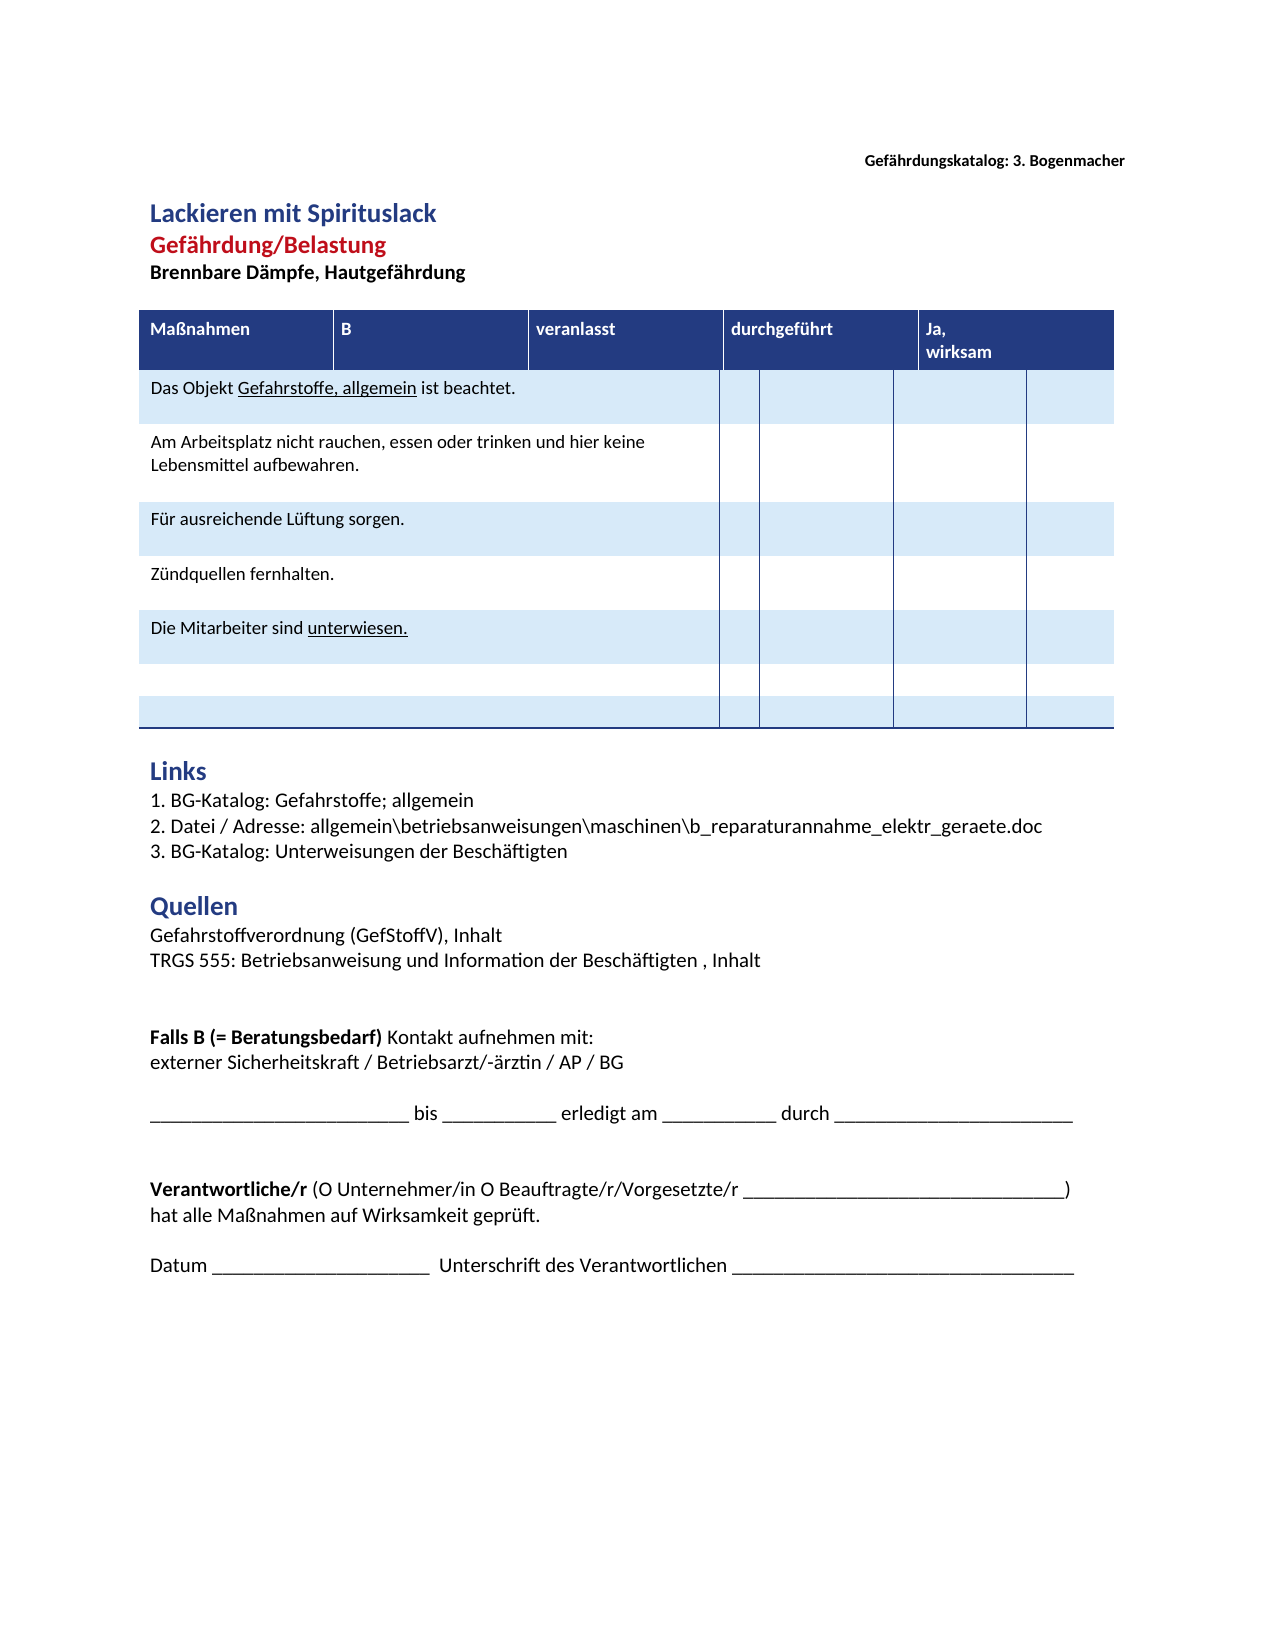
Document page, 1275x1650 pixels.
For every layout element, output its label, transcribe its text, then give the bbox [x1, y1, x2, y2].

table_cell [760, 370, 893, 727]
text 2. Datei / Adresse: allgemein\betriebsanweisungen\maschinen\b_reparaturannahme_elektr_geraete.doc [150, 813, 1125, 838]
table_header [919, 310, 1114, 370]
text _________________________ bis ___________ erledigt am ___________ durch _______________________ [150, 1100, 1125, 1126]
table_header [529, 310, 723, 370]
subtitle Lackieren mit Spirituslack [150, 196, 1125, 229]
text externer Sicherheitskraft / Betriebsarzt/-ärztin / AP / BG [150, 1049, 1125, 1075]
text Falls B (= Beratungsbedarf) Kontakt aufnehmen mit: [150, 1024, 1125, 1049]
text TRGS 555: Betriebsanweisung und Information der Beschäftigten , Inhalt [150, 948, 1125, 973]
text Gefahrstoffverordnung (GefStoffV), Inhalt [150, 922, 1125, 948]
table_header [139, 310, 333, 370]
text hat alle Maßnahmen auf Wirksamkeit geprüft. [150, 1202, 1125, 1227]
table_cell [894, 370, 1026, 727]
text Verantwortliche/r (O Unternehmer/in O Beauftragte/r/Vorgesetzte/r _______________________________) [150, 1176, 1125, 1202]
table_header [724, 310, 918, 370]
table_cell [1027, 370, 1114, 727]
subtitle Gefährdungskatalog: 3. Bogenmacher [150, 150, 1125, 170]
subtitle Gefährdung/Belastung [150, 229, 1125, 259]
text 3. BG-Katalog: Unterweisungen der Beschäftigten [150, 838, 1125, 864]
subtitle Quellen [150, 889, 1125, 922]
text Datum _____________________ Unterschrift des Verantwortlichen _________________________________ [150, 1253, 1125, 1278]
text 1. BG-Katalog: Gefahrstoffe; allgemein [150, 788, 1125, 813]
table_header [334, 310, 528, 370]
text Brennbare Dämpfe, Hautgefährdung [150, 259, 1125, 285]
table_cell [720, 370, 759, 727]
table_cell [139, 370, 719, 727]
subtitle Links [150, 754, 1125, 788]
